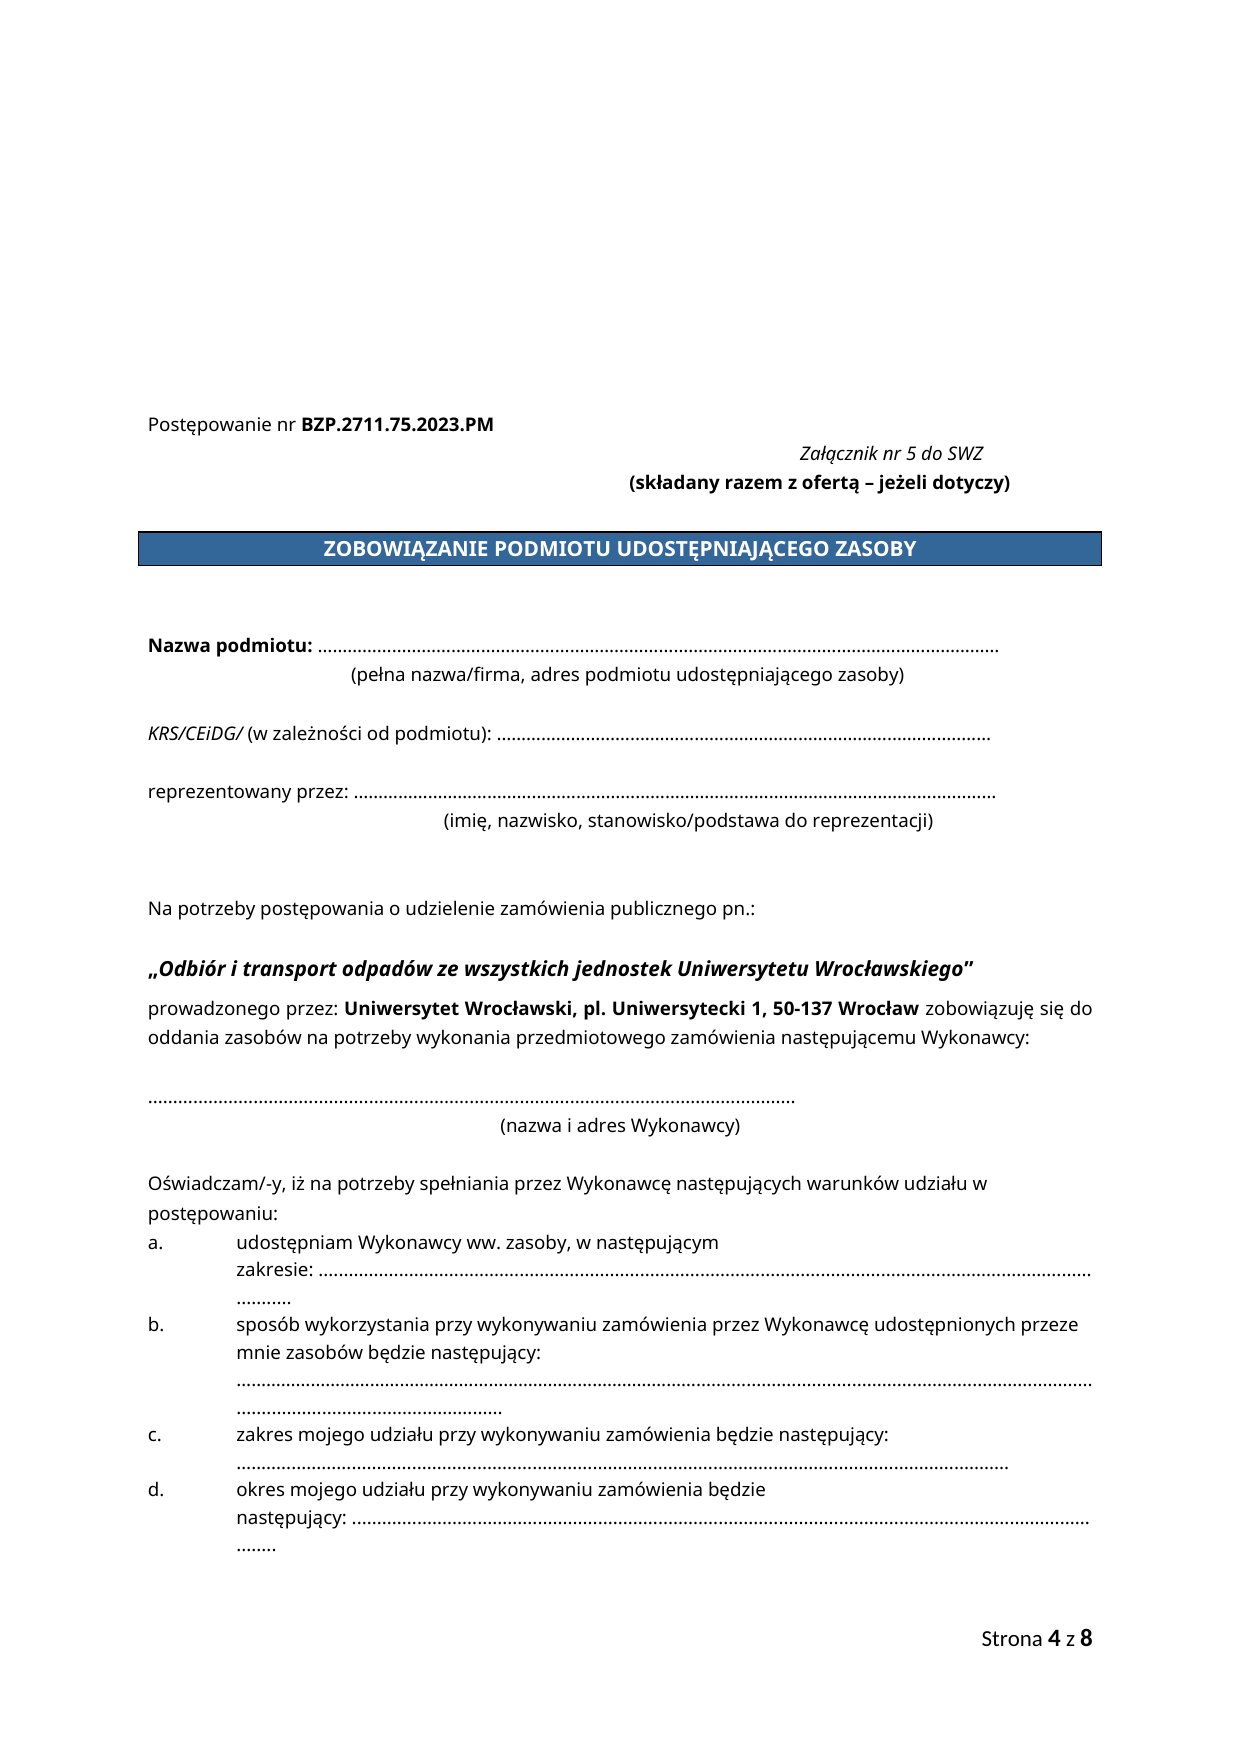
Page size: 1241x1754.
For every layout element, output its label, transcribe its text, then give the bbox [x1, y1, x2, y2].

list udostępniam Wykonawcy ww. zasoby, w następującym zakresie: ..................................................................................................................................................................... [148, 1229, 1093, 1310]
text (pełna nazwa/firma, adres podmiotu udostępniającego zasoby) [148, 661, 1107, 687]
text reprezentowany przez: …………………………………………………………………………………………………………....…… [148, 778, 1093, 804]
text „Odbiór i transport odpadów ze wszystkich jednostek Uniwersytetu Wrocławskiego” [148, 954, 1093, 983]
text Oświadczam/-y, iż na potrzeby spełniania przez Wykonawcę następujących warunków udziału w postępowaniu: [148, 1171, 1093, 1226]
text (imię, nazwisko, stanowisko/podstawa do reprezentacji) [444, 808, 1093, 833]
text prowadzonego przez: Uniwersytet Wrocławski, pl. Uniwersytecki 1, 50-137 Wrocław zobowiązuję się do oddania zasobów na potrzeby wykonania przedmiotowego zamówienia następującemu Wykonawcy: [148, 995, 1093, 1050]
list okres mojego udziału przy wykonywaniu zamówienia będzie następujący: ........................................................................................................................................................... [148, 1477, 1093, 1557]
text (nazwa i adres Wykonawcy) [148, 1112, 1093, 1138]
text Na potrzeby postępowania o udzielenie zamówienia publicznego pn.: [148, 896, 1093, 921]
list sposób wykorzystania przy wykonywaniu zamówienia przez Wykonawcę udostępnionych przeze mnie zasobów będzie następujący: ………………………………………………………………………………….................................................................................................................................... [148, 1312, 1093, 1420]
text (składany razem z ofertą – jeżeli dotyczy) [590, 469, 1093, 495]
subtitle ZOBOWIĄZANIE PODMIOTU UDOSTĘPNIAJĄCEGO ZASOBY [139, 533, 1101, 565]
text Postępowanie nr BZP.2711.75.2023.PM [148, 411, 1093, 437]
text Załącznik nr 5 do SWZ [590, 440, 1093, 466]
text Nazwa podmiotu: ………………………………………………………………………………………………………………………… [148, 632, 1093, 658]
text ................................................................................................................................. [148, 1083, 1093, 1108]
text KRS/CEiDG/ (w zależności od podmiotu): ……………………….…………………………………………….…………..…… [148, 720, 1107, 746]
list zakres mojego udziału przy wykonywaniu zamówienia będzie następujący: …….................................................................................................................................................... [148, 1422, 1093, 1475]
